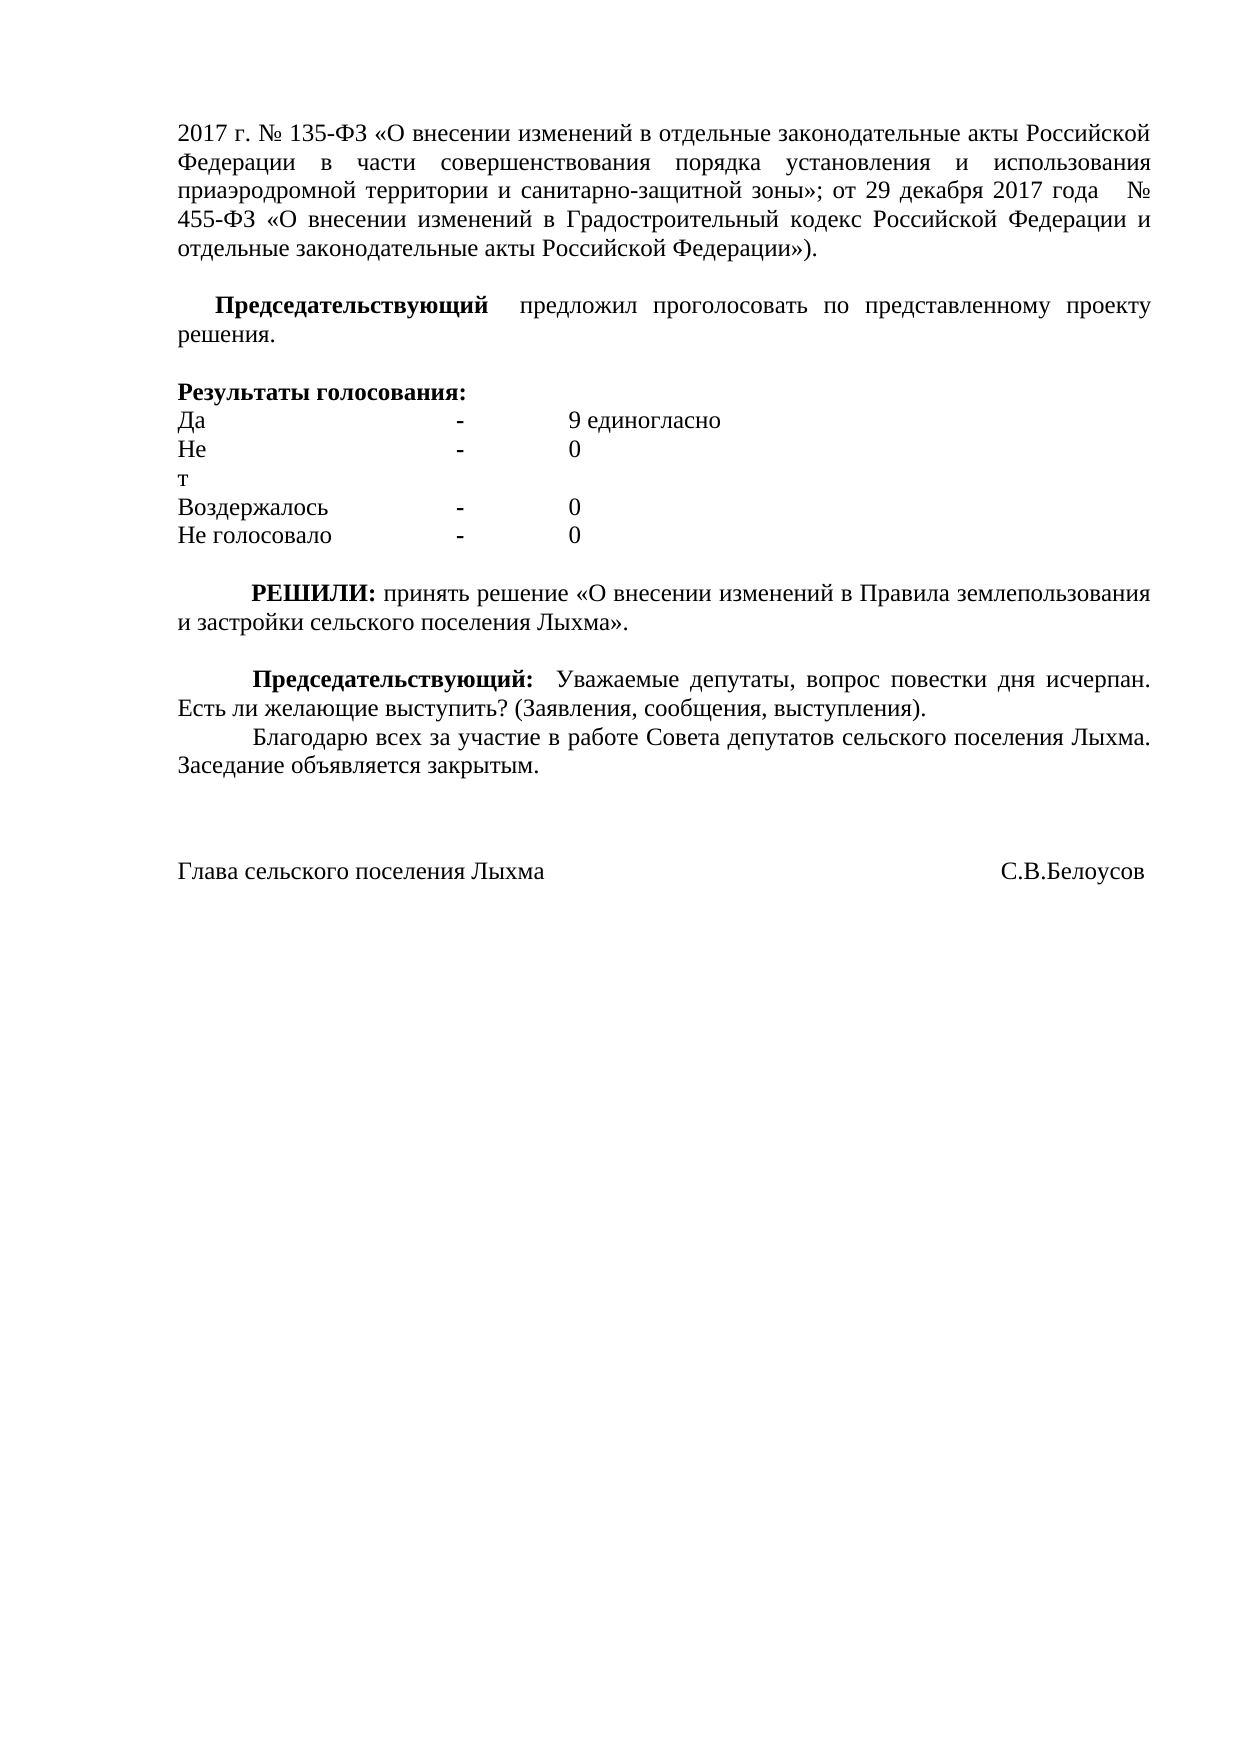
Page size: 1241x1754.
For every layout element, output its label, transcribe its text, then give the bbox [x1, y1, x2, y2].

table_cell - [445, 434, 557, 492]
text Глава сельского поселения Лыхма С.В.Белоусов [177, 856, 1152, 884]
text Председательствующий: Уважаемые депутаты, вопрос повестки дня исчерпан. Есть ли желающие выступить? (Заявления, сообщения, выступления). [177, 664, 1152, 722]
table_cell Да [166, 406, 444, 434]
table_cell 0 [557, 521, 833, 549]
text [177, 118, 1152, 262]
text Председательствующий предложил проголосовать по представленному проекту решения. [177, 291, 1152, 348]
table_cell Не голосовало [166, 521, 444, 549]
table_cell - [445, 492, 557, 521]
table_header Результаты голосования: [166, 377, 833, 406]
table_cell - [445, 521, 557, 549]
table_cell 0 [557, 434, 833, 492]
table_cell - [445, 406, 557, 434]
table_cell Воздержалось [166, 492, 444, 521]
table_cell 9 единогласно [557, 406, 833, 434]
text Благодарю всех за участие в работе Совета депутатов сельского поселения Лыхма. Заседание объявляется закрытым. [177, 722, 1152, 779]
text РЕШИЛИ: принять решение «О внесении изменений в Правила землепользования и застройки сельского поселения Лыхма». [177, 578, 1152, 636]
table_cell Нет [166, 434, 444, 492]
table_cell 0 [557, 492, 833, 521]
